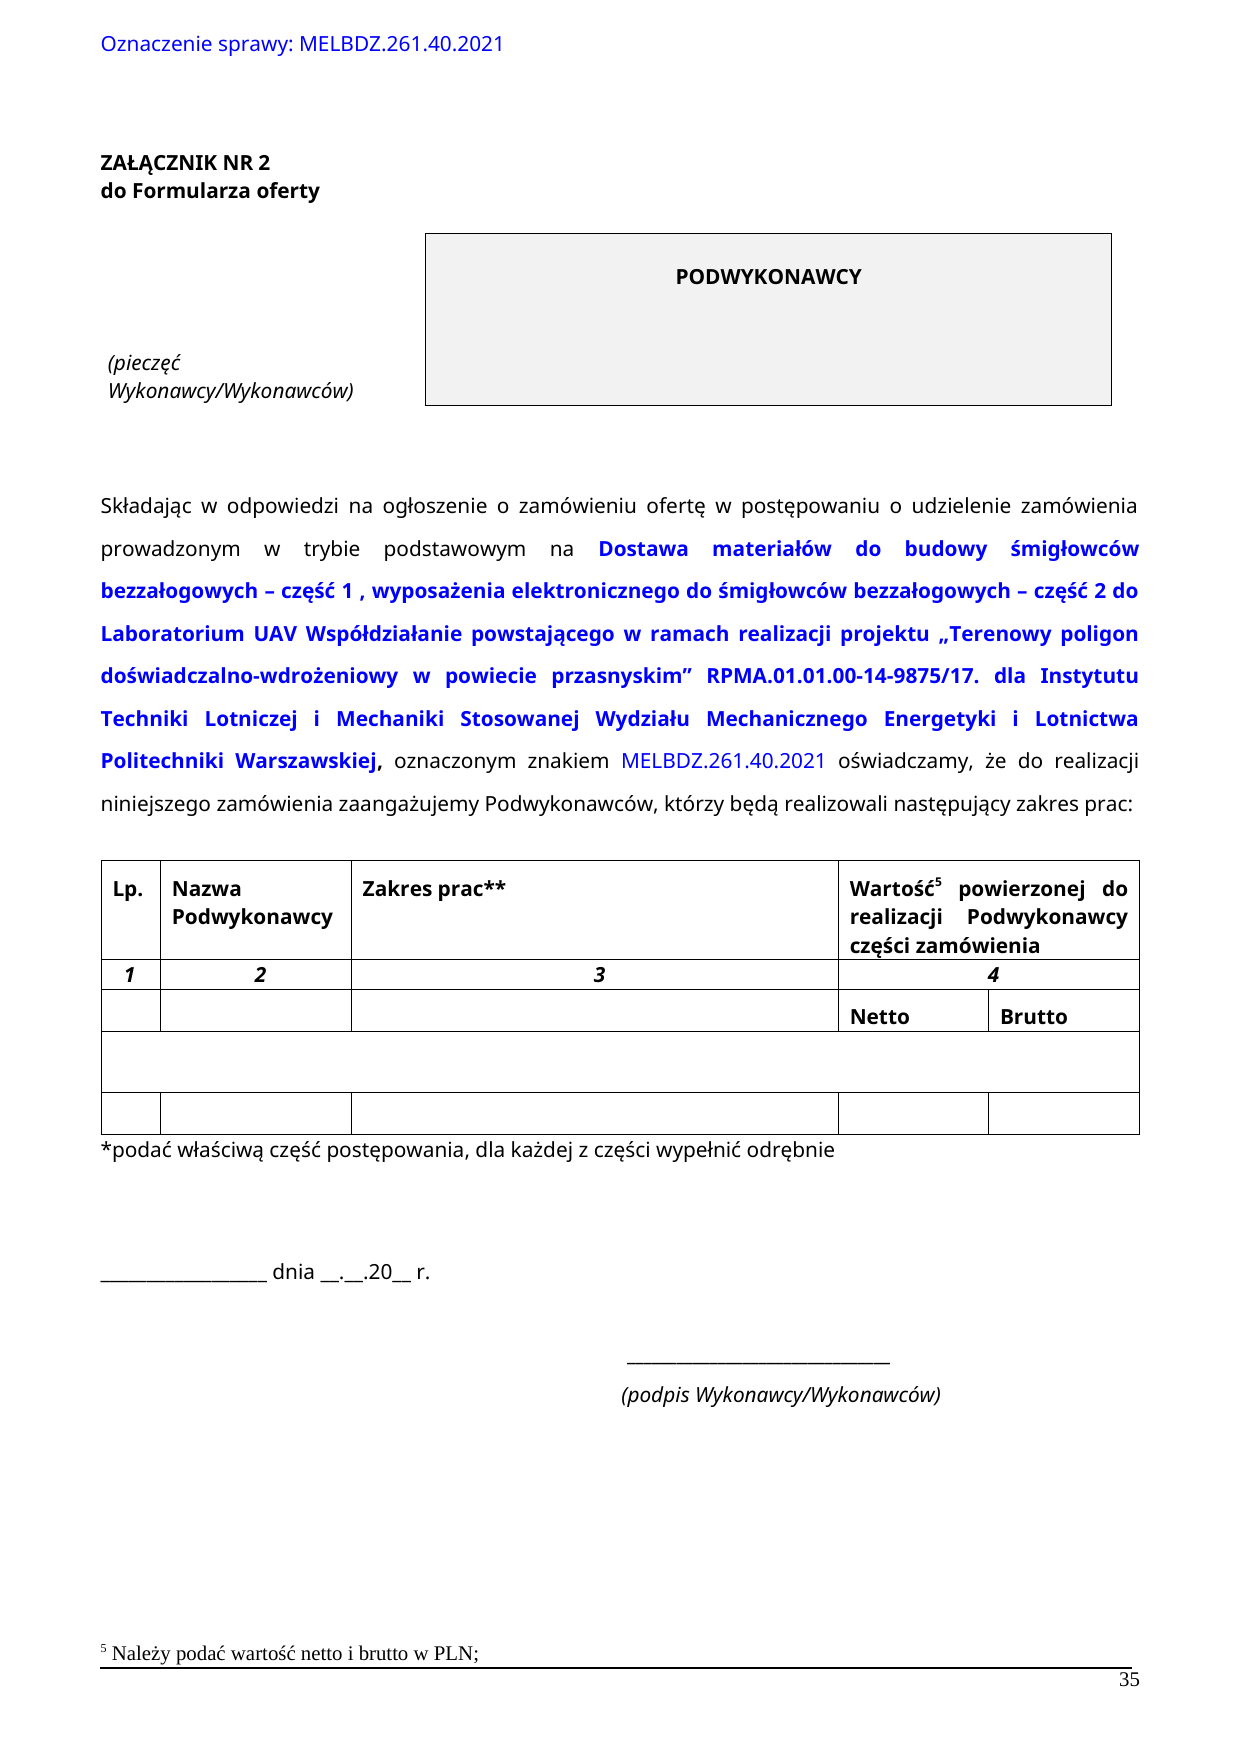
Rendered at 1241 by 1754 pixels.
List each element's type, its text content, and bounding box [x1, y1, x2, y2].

table_cell 4 [839, 960, 1139, 989]
text do Formularza oferty [100, 176, 1140, 204]
table_header Lp. [102, 861, 160, 959]
table_cell 1 [102, 960, 160, 989]
table_cell [989, 1093, 1139, 1134]
table_cell 3 [352, 960, 838, 989]
table_header Nazwa Podwykonawcy [161, 861, 351, 959]
table_cell [102, 1032, 1139, 1092]
table_cell [161, 990, 351, 1031]
table_cell [102, 1093, 160, 1134]
table_cell [102, 990, 160, 1031]
table_header PODWYKONAWCY [426, 234, 1111, 405]
table_cell [161, 1093, 351, 1134]
table_cell Brutto [989, 990, 1139, 1031]
text ________________________________ [569, 1339, 1140, 1368]
table_cell [839, 1093, 988, 1134]
table_cell [352, 990, 838, 1031]
text ZAŁĄCZNIK NR 2 [100, 148, 1140, 176]
text (podpis Wykonawcy/Wykonawców) [100, 1380, 1140, 1409]
table_cell Netto [839, 990, 988, 1031]
table_cell [352, 1093, 838, 1134]
text __________________ dnia __.__.20__ r. [100, 1257, 1140, 1286]
table_cell 2 [161, 960, 351, 989]
table_header Zakres prac** [352, 861, 838, 959]
table_header Wartość powierzonej do realizacji Podwykonawcy części zamówienia [839, 861, 1139, 959]
text *podać właściwą część postępowania, dla każdej z części wypełnić odrębnie [100, 1135, 1140, 1163]
text Składając w odpowiedzi na ogłoszenie o zamówieniu ofertę w postępowaniu o udzielenie zamówienia prowadzonym w trybie podstawowym na Dostawa materiałów do budowy śmigłowców bezzałogowych – część 1 , wyposażenia elektronicznego do śmigłowców bezzałogowych – część 2 do Laboratorium UAV Współdziałanie powstającego w ramach realizacji projektu „Terenowy poligon doświadczalno-wdrożeniowy w powiecie przasnyskim” RPMA.01.01.00-14-9875/17. dla Instytutu Techniki Lotniczej i Mechaniki Stosowanej Wydziału Mechanicznego Energetyki i Lotnictwa Politechniki Warszawskiej, oznaczonym znakiem MELBDZ.261.40.2021 oświadczamy, że do realizacji niniejszego zamówienia zaangażujemy Podwykonawców, którzy będą realizowali następujący zakres prac: [100, 491, 1140, 818]
table_header (pieczęć Wykonawcy/Wykonawców) [100, 233, 425, 405]
